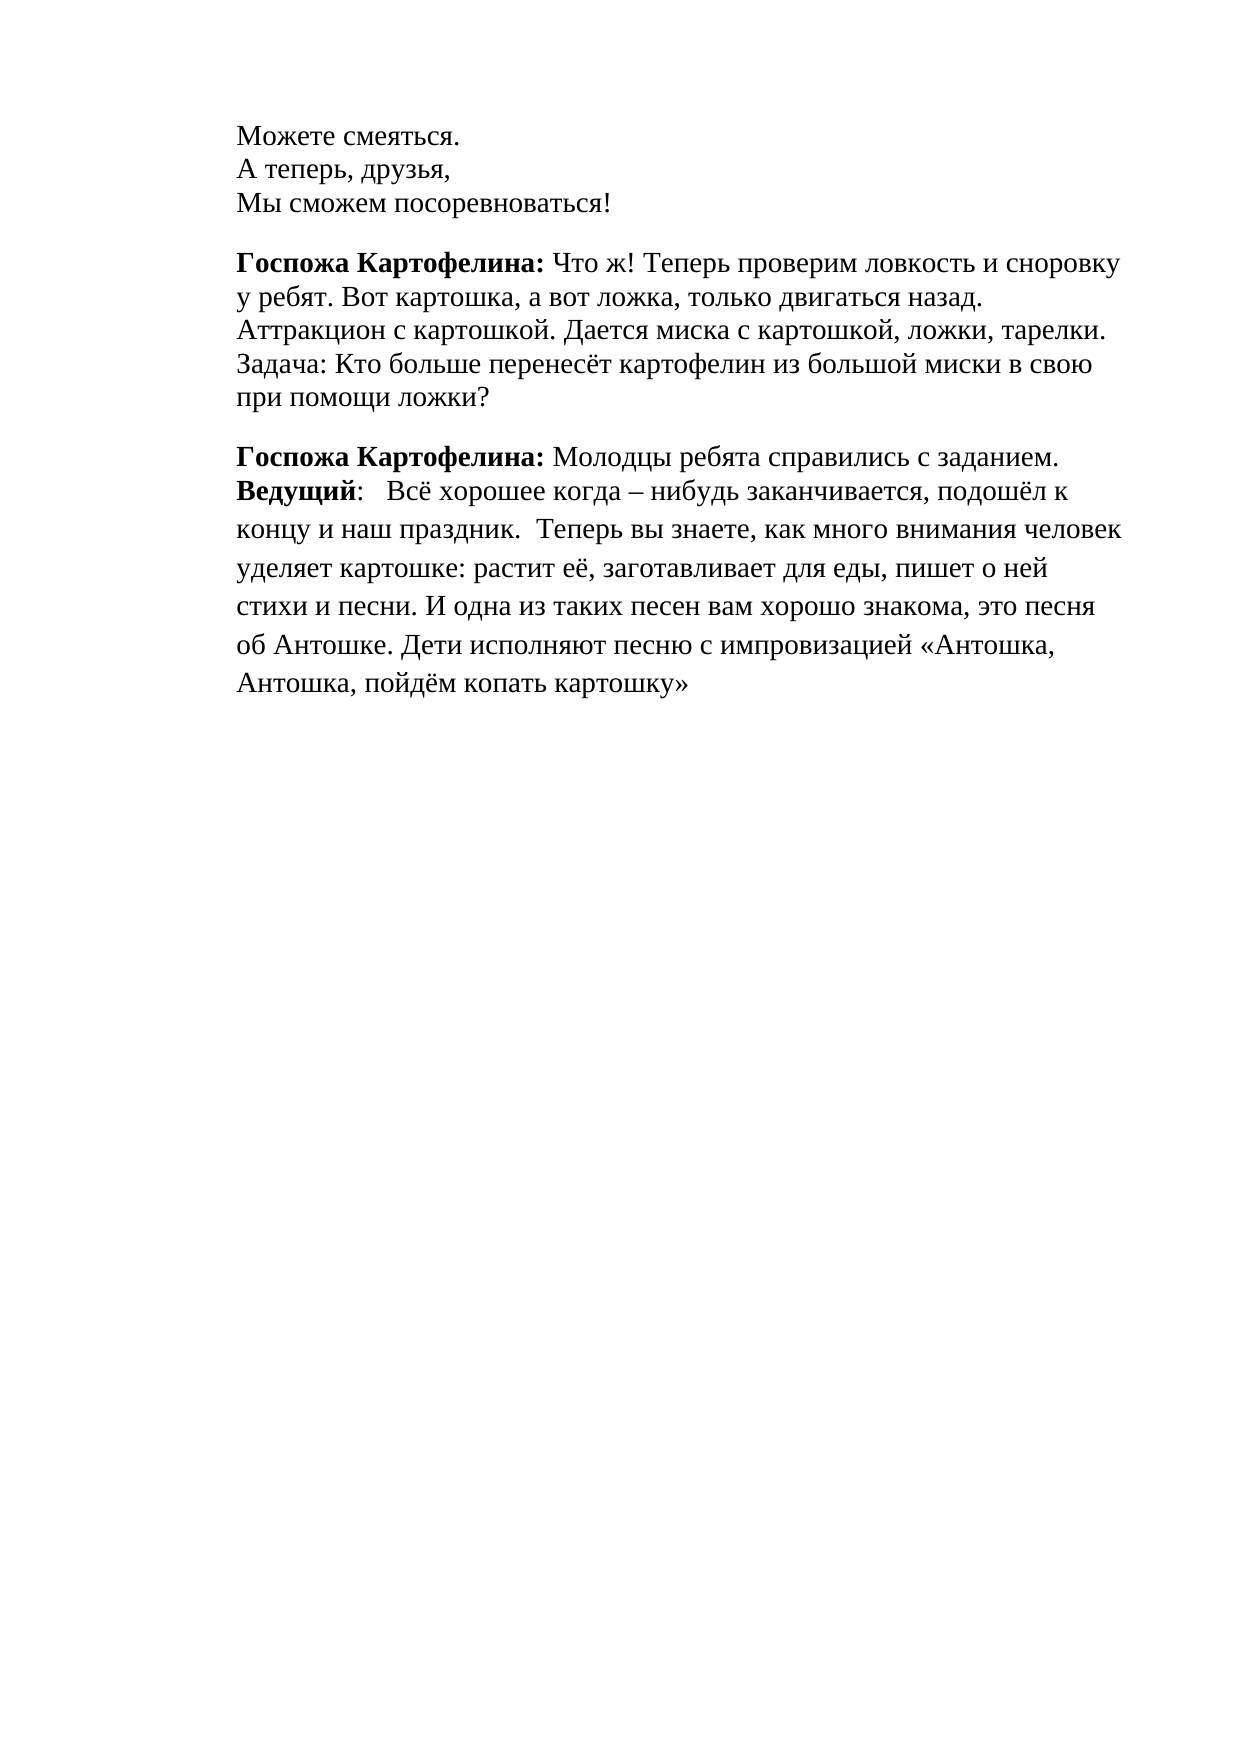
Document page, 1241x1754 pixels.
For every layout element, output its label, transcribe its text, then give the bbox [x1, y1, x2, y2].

text Ведущий: Всё хорошее когда – нибудь заканчивается, подошёл к концу и наш праздник. Теперь вы знаете, как много внимания человек уделяет картошке: растит её, заготавливает для еды, пишет о ней стихи и песни. И одна из таких песен вам хорошо знакома, это песня об Антошке. Дети исполняют песню с импровизацией «Антошка, Антошка, пойдём копать картошку» [236, 473, 1122, 699]
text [236, 118, 1122, 473]
